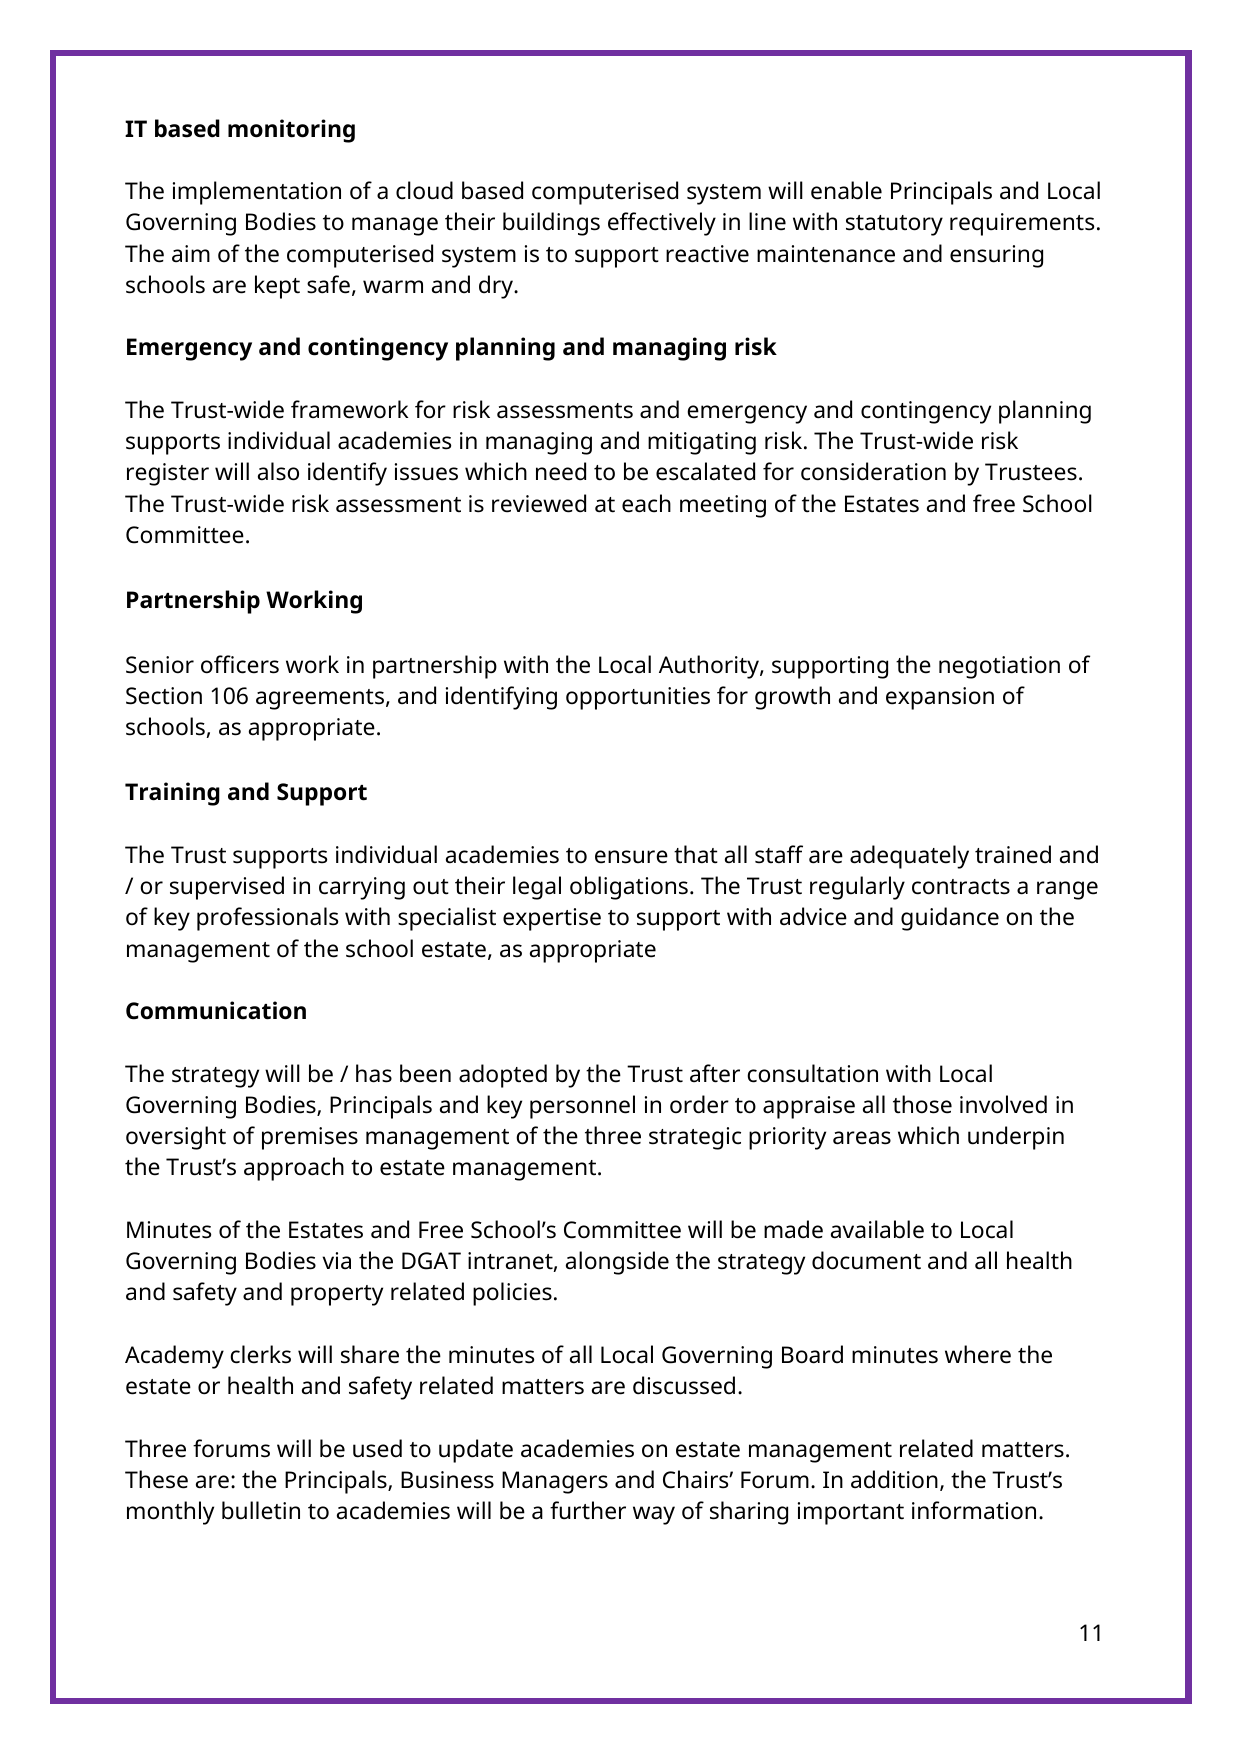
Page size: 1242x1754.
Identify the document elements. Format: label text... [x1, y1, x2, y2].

text Emergency and contingency planning and managing risk [125, 331, 1104, 362]
text Minutes of the Estates and Free School’s Committee will be made available to Local Governing Bodies via the DGAT intranet, alongside the strategy document and all health and safety and property related policies. [125, 1214, 1104, 1308]
text Senior officers work in partnership with the Local Authority, supporting the negotiation of Section 106 agreements, and identifying opportunities for growth and expansion of schools, as appropriate. [125, 648, 1104, 742]
text Three forums will be used to update academies on estate management related matters. These are: the Principals, Business Managers and Chairs’ Forum. In addition, the Trust’s monthly bulletin to academies will be a further way of sharing important information. [125, 1433, 1104, 1526]
text The strategy will be / has been adopted by the Trust after consultation with Local Governing Bodies, Principals and key personnel in order to appraise all those involved in oversight of premises management of the three strategic priority areas which underpin the Trust’s approach to estate management. [125, 1058, 1104, 1183]
text Academy clerks will share the minutes of all Local Governing Board minutes where the estate or health and safety related matters are discussed. [125, 1339, 1104, 1401]
text Partnership Working [125, 584, 1104, 615]
text IT based monitoring [125, 112, 1104, 144]
text The Trust-wide framework for risk assessments and emergency and contingency planning supports individual academies in managing and mitigating risk. The Trust-wide risk register will also identify issues which need to be escalated for consideration by Trustees. The Trust-wide risk assessment is reviewed at each meeting of the Estates and free School Committee. [125, 394, 1104, 550]
text The implementation of a cloud based computerised system will enable Principals and Local Governing Bodies to manage their buildings effectively in line with statutory requirements. The aim of the computerised system is to support reactive maintenance and ensuring schools are kept safe, warm and dry. [125, 175, 1104, 300]
text Training and Support [125, 776, 1104, 808]
text Communication [125, 995, 1104, 1026]
text The Trust supports individual academies to ensure that all staff are adequately trained and / or supervised in carrying out their legal obligations. The Trust regularly contracts a range of key professionals with specialist expertise to support with advice and guidance on the management of the school estate, as appropriate [125, 839, 1104, 964]
